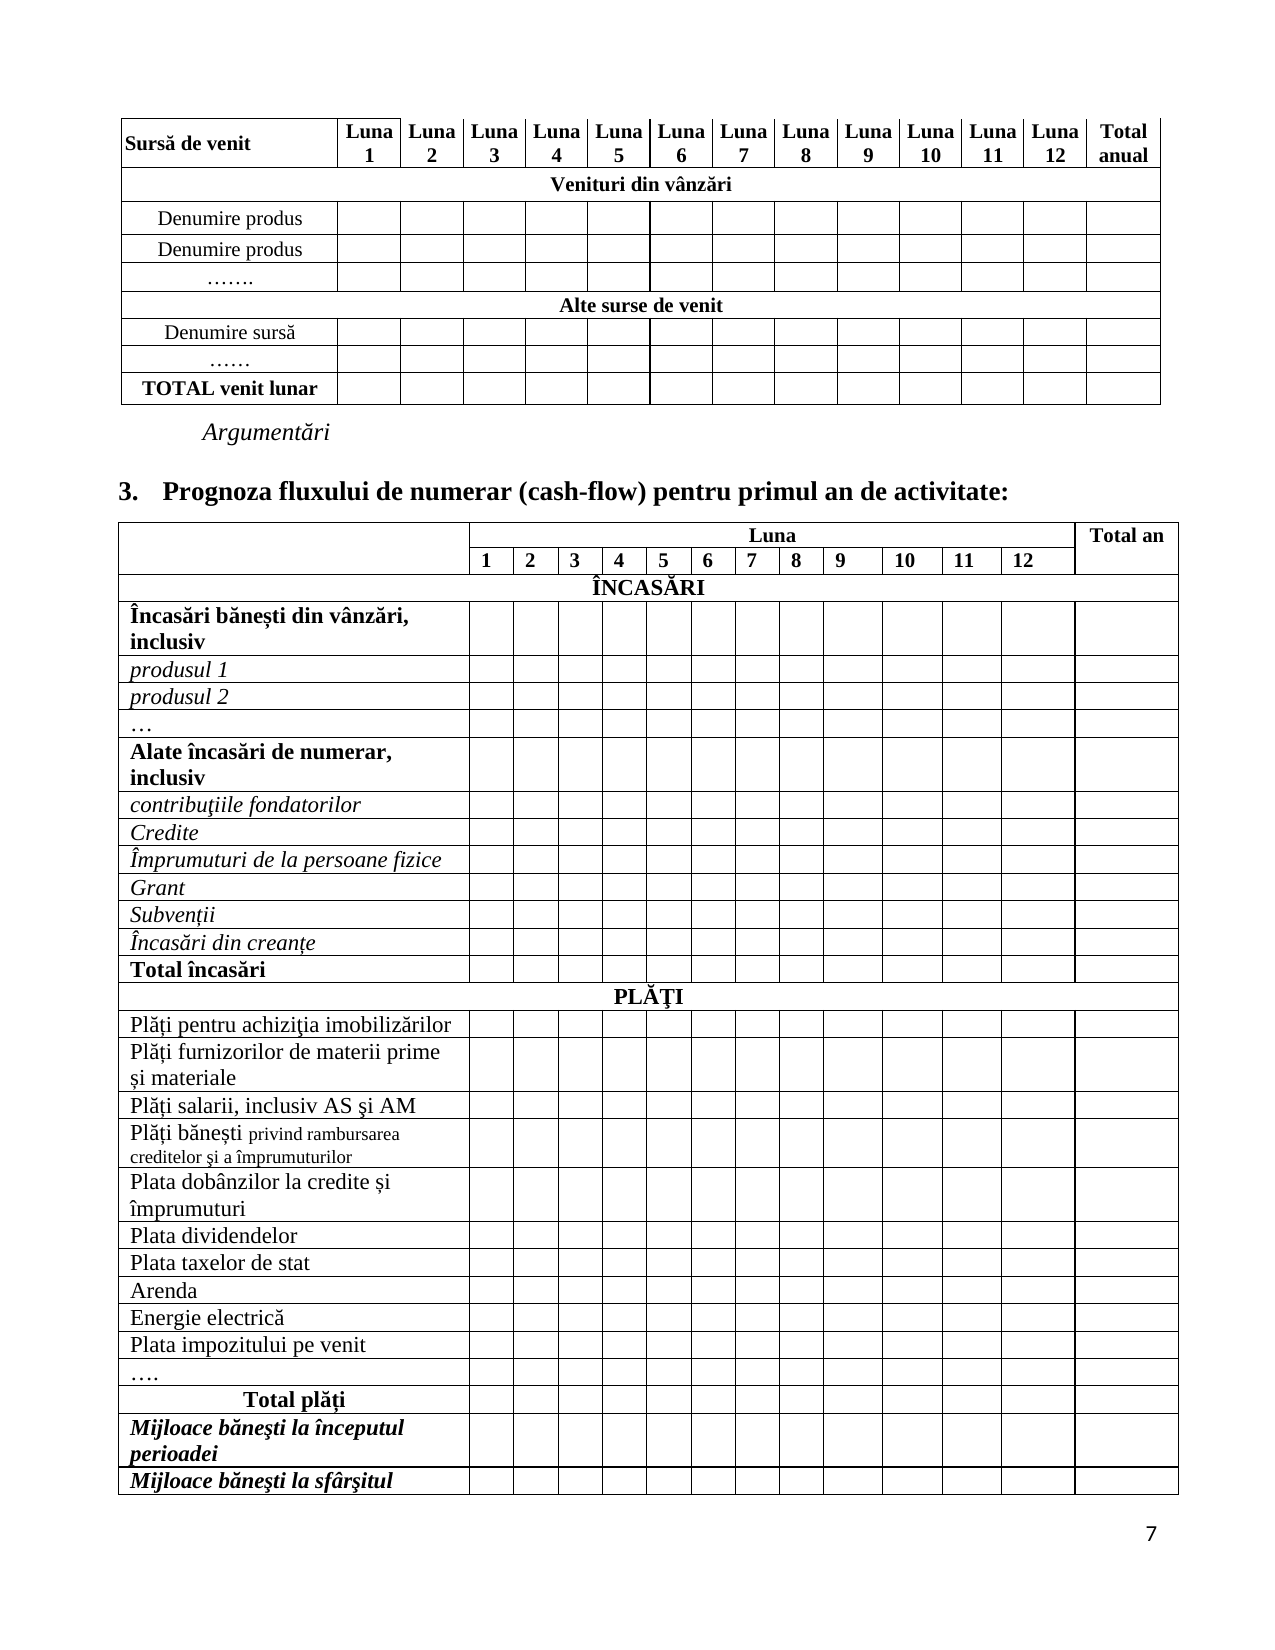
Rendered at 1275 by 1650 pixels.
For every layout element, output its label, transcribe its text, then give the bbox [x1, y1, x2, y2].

table_cell [1002, 1249, 1074, 1276]
table_cell [1002, 846, 1074, 873]
table_cell [883, 1092, 942, 1118]
table_cell [464, 319, 525, 345]
table_cell [559, 1359, 602, 1385]
table_cell [514, 683, 558, 709]
table_cell [647, 901, 691, 927]
table_cell [603, 602, 646, 654]
table_cell [526, 373, 587, 403]
table_cell [824, 792, 882, 818]
table_cell [1076, 1222, 1178, 1248]
table_cell [780, 1092, 823, 1118]
table_cell [692, 1119, 735, 1167]
table_cell [883, 929, 942, 955]
table_cell Plata impozitului pe venit [119, 1332, 469, 1358]
table_cell [692, 738, 735, 791]
table_cell Plata taxelor de stat [119, 1249, 469, 1276]
table_cell 8 [780, 548, 823, 573]
table_cell [470, 846, 513, 873]
table_cell [824, 656, 882, 682]
table_cell TOTAL venit lunar [122, 373, 337, 403]
table_cell [514, 1414, 558, 1466]
table_cell [962, 263, 1023, 291]
table_cell [824, 1468, 882, 1494]
table_cell [692, 846, 735, 873]
table_cell [736, 1168, 779, 1221]
table_cell [651, 263, 712, 291]
table_cell [514, 602, 558, 654]
table_cell [1076, 1249, 1178, 1276]
table_cell [692, 874, 735, 900]
table_cell [962, 235, 1023, 262]
table_cell [559, 1332, 602, 1358]
table_cell [1002, 1332, 1074, 1358]
table_cell [1002, 1468, 1074, 1494]
table_cell [943, 1359, 1001, 1385]
table_cell 4 [603, 548, 646, 573]
table_cell [1002, 1038, 1074, 1091]
table_header Luna 5 [588, 118, 650, 167]
table_cell [647, 1249, 691, 1276]
table_cell [736, 1011, 779, 1037]
text Argumentări [202, 417, 1157, 446]
table_cell [559, 874, 602, 900]
table_cell [603, 929, 646, 955]
table_cell [1076, 1011, 1178, 1037]
table_cell [1076, 1359, 1178, 1385]
table_cell [647, 738, 691, 791]
table_cell [883, 1332, 942, 1358]
table_cell [464, 235, 525, 262]
table_cell [1002, 1222, 1074, 1248]
table_cell [883, 1277, 942, 1303]
table_cell [514, 874, 558, 900]
table_cell …… [122, 346, 337, 372]
table_cell [603, 792, 646, 818]
table_cell [943, 792, 1001, 818]
table_cell [883, 602, 942, 654]
table_cell [338, 346, 400, 372]
table_cell [1087, 202, 1160, 234]
table_cell [780, 1011, 823, 1037]
table_cell [1002, 1359, 1074, 1385]
table_cell [603, 874, 646, 900]
table_cell [559, 1011, 602, 1037]
table_cell [603, 1277, 646, 1303]
table_cell [559, 1038, 602, 1091]
table_cell [736, 846, 779, 873]
table_cell [780, 710, 823, 737]
table_cell [824, 1092, 882, 1118]
table_cell [559, 1249, 602, 1276]
table_cell [514, 1304, 558, 1331]
table_cell [736, 819, 779, 845]
table_cell [943, 956, 1001, 982]
table_cell [559, 656, 602, 682]
table_cell [824, 602, 882, 654]
table_cell [647, 1038, 691, 1091]
table_cell [1076, 738, 1178, 791]
table_cell 9 [824, 548, 882, 573]
table_cell [1076, 1304, 1178, 1331]
table_cell [736, 602, 779, 654]
table_cell [1002, 1386, 1074, 1413]
table_cell [692, 1332, 735, 1358]
table_cell [603, 1168, 646, 1221]
table_cell [838, 202, 899, 234]
table_cell [603, 819, 646, 845]
table_cell [824, 929, 882, 955]
table_cell [514, 1011, 558, 1037]
table_cell [514, 846, 558, 873]
table_cell [713, 202, 774, 234]
table_cell [883, 1304, 942, 1331]
table_cell [736, 1277, 779, 1303]
table_cell [647, 819, 691, 845]
table_cell [470, 1011, 513, 1037]
table_cell [559, 1468, 602, 1494]
table_cell [736, 656, 779, 682]
table_cell [780, 738, 823, 791]
table_cell [603, 738, 646, 791]
table_cell [780, 1249, 823, 1276]
table_cell [943, 1092, 1001, 1118]
table_cell [1076, 656, 1178, 682]
table_cell [464, 346, 525, 372]
table_header Total an [1076, 523, 1178, 573]
list Prognoza fluxului de numerar (cash-flow) pentru primul an de activitate: [118, 475, 1157, 506]
table_cell [736, 929, 779, 955]
table_cell …. [119, 1359, 469, 1385]
table_cell [401, 346, 463, 372]
table_cell [692, 1222, 735, 1248]
table_cell [883, 738, 942, 791]
table_cell [464, 373, 525, 403]
table_cell [401, 235, 463, 262]
table_cell [1087, 373, 1160, 403]
table_cell [651, 319, 712, 345]
table_cell [1024, 202, 1086, 234]
table_cell [603, 1038, 646, 1091]
table_cell PLĂŢI [119, 983, 1178, 1010]
table_cell [943, 874, 1001, 900]
table_cell [603, 1332, 646, 1358]
table_cell [651, 346, 712, 372]
table_cell [883, 1119, 942, 1167]
table_cell [780, 1386, 823, 1413]
table_cell [1076, 1092, 1178, 1118]
table_cell [775, 263, 837, 291]
table_cell [1024, 346, 1086, 372]
table_cell [1002, 1277, 1074, 1303]
table_cell [603, 1119, 646, 1167]
table_cell [588, 373, 649, 403]
table_cell [559, 956, 602, 982]
table_cell [943, 1038, 1001, 1091]
table_cell [736, 1249, 779, 1276]
table_cell [514, 1092, 558, 1118]
table_cell Total plăți [119, 1386, 469, 1413]
table_cell 11 [943, 548, 1001, 573]
table_cell [824, 683, 882, 709]
table_cell [943, 710, 1001, 737]
table_header Luna 7 [713, 118, 774, 167]
table_cell [514, 1119, 558, 1167]
table_cell [736, 1386, 779, 1413]
table_header Luna 12 [1024, 118, 1086, 167]
table_cell Denumire sursă [122, 319, 337, 345]
table_cell [692, 1249, 735, 1276]
table_cell [514, 656, 558, 682]
table_cell [603, 1414, 646, 1466]
table_cell [1002, 874, 1074, 900]
table_cell [1024, 263, 1086, 291]
table_cell [647, 656, 691, 682]
table_cell [713, 263, 774, 291]
table_cell [824, 901, 882, 927]
table_cell [514, 738, 558, 791]
table_cell [883, 846, 942, 873]
table_cell [514, 1038, 558, 1091]
table_cell [824, 1038, 882, 1091]
table_cell [1002, 792, 1074, 818]
table_cell [588, 319, 649, 345]
table_cell [824, 1011, 882, 1037]
table_cell [692, 929, 735, 955]
table_cell [401, 319, 463, 345]
table_cell [559, 846, 602, 873]
table_cell [470, 683, 513, 709]
table_cell [514, 710, 558, 737]
table_cell Energie electrică [119, 1304, 469, 1331]
table_cell [824, 1359, 882, 1385]
table_cell [1076, 1277, 1178, 1303]
table_cell [692, 1092, 735, 1118]
table_cell Subvenții [119, 901, 469, 927]
table_cell [736, 874, 779, 900]
table_cell 5 [647, 548, 691, 573]
table_header Luna 9 [837, 118, 899, 167]
table_cell [559, 1386, 602, 1413]
table_cell Împrumuturi de la persoane fizice [119, 846, 469, 873]
table_cell [647, 1359, 691, 1385]
table_cell [824, 1168, 882, 1221]
table_cell [900, 202, 961, 234]
table_cell [780, 1304, 823, 1331]
table_cell [883, 1386, 942, 1413]
table_cell [838, 373, 899, 403]
table_cell [1002, 683, 1074, 709]
table_cell [1076, 1168, 1178, 1221]
table_cell [883, 1468, 942, 1494]
table_cell [526, 319, 587, 345]
table_cell [1002, 656, 1074, 682]
table_cell [780, 956, 823, 982]
table_cell [1002, 1011, 1074, 1037]
table_cell [603, 1386, 646, 1413]
table_cell [603, 710, 646, 737]
table_cell [736, 710, 779, 737]
table_cell [651, 373, 712, 403]
table_cell [470, 874, 513, 900]
table_cell [470, 901, 513, 927]
table_cell [470, 656, 513, 682]
table_header Luna 1 [338, 119, 400, 167]
table_cell [962, 373, 1023, 403]
table_cell [514, 956, 558, 982]
table_cell [559, 1119, 602, 1167]
table_cell [824, 1332, 882, 1358]
table_cell [338, 373, 400, 403]
table_cell [780, 602, 823, 654]
table_cell [514, 792, 558, 818]
table_cell [780, 1168, 823, 1221]
table_cell [943, 929, 1001, 955]
table_cell [559, 1222, 602, 1248]
table_cell [1076, 792, 1178, 818]
table_cell [736, 1038, 779, 1091]
table_cell [464, 202, 525, 234]
table_cell [559, 602, 602, 654]
table_header Luna 3 [463, 118, 525, 167]
table_cell [1076, 846, 1178, 873]
table_cell 3 [559, 548, 602, 573]
table_cell [470, 738, 513, 791]
table_cell [943, 683, 1001, 709]
table_cell [1002, 1168, 1074, 1221]
table_cell [603, 1359, 646, 1385]
table_cell [736, 792, 779, 818]
table_cell [647, 1332, 691, 1358]
table_cell 10 [883, 548, 942, 573]
table_cell [603, 1249, 646, 1276]
table_cell ÎNCASĂRI [119, 575, 1178, 601]
table_cell [470, 1414, 513, 1466]
table_cell [1076, 1414, 1178, 1466]
table_cell [692, 901, 735, 927]
table_cell [900, 235, 961, 262]
table_cell [514, 1222, 558, 1248]
table_cell [775, 235, 837, 262]
table_cell [780, 1468, 823, 1494]
table_cell Plăți pentru achiziţia imobilizărilor [119, 1011, 469, 1037]
table_cell [559, 819, 602, 845]
table_cell [736, 738, 779, 791]
table_cell [780, 1222, 823, 1248]
table_cell [692, 792, 735, 818]
table_cell [1024, 235, 1086, 262]
table_cell [713, 235, 774, 262]
table_cell [647, 602, 691, 654]
table_cell [736, 956, 779, 982]
table_cell [647, 1011, 691, 1037]
table_cell [962, 319, 1023, 345]
table_cell [692, 602, 735, 654]
table_cell Total încasări [119, 956, 469, 982]
table_header Total anual [1086, 118, 1160, 167]
table_cell [514, 819, 558, 845]
table_cell [962, 346, 1023, 372]
table_cell 12 [1002, 548, 1074, 573]
table_cell [824, 1222, 882, 1248]
table_cell [780, 1414, 823, 1466]
table_cell [692, 1277, 735, 1303]
table_cell [883, 901, 942, 927]
table_cell [943, 1386, 1001, 1413]
table_cell [603, 1304, 646, 1331]
table_cell [1076, 1386, 1178, 1413]
table_cell [1076, 874, 1178, 900]
table_cell [943, 1222, 1001, 1248]
table_cell [943, 846, 1001, 873]
table_cell [514, 1359, 558, 1385]
table_cell … [119, 710, 469, 737]
table_cell [647, 1092, 691, 1118]
table_cell [883, 1359, 942, 1385]
table_cell [401, 263, 463, 291]
table_cell [1076, 602, 1178, 654]
table_cell [1087, 346, 1160, 372]
table_cell [883, 1222, 942, 1248]
table_header Luna 10 [899, 118, 962, 167]
table_cell [824, 1119, 882, 1167]
table_cell [470, 956, 513, 982]
table_cell [713, 373, 774, 403]
table_cell [1076, 901, 1178, 927]
table_cell [470, 792, 513, 818]
table_cell [338, 235, 400, 262]
table_cell [692, 1304, 735, 1331]
table_cell Alte surse de venit [122, 292, 1160, 317]
table_cell [736, 901, 779, 927]
table_cell [526, 346, 587, 372]
table_cell [780, 683, 823, 709]
table_cell [883, 1168, 942, 1221]
table_cell [588, 235, 649, 262]
table_cell Plata dobânzilor la credite și împrumuturi [119, 1168, 469, 1221]
table_cell [603, 1092, 646, 1118]
table_cell [943, 819, 1001, 845]
table_cell [647, 683, 691, 709]
table_cell [824, 1304, 882, 1331]
table_cell [470, 1386, 513, 1413]
table_cell ……. [122, 263, 337, 291]
table_cell Denumire produs [122, 235, 337, 262]
table_header Luna 4 [525, 118, 588, 167]
table_cell [514, 1332, 558, 1358]
table_cell produsul 2 [119, 683, 469, 709]
table_cell [838, 263, 899, 291]
table_cell [647, 1414, 691, 1466]
table_cell [780, 1038, 823, 1091]
table_cell [559, 1277, 602, 1303]
table_cell [647, 1468, 691, 1494]
table_cell produsul 1 [119, 656, 469, 682]
table_cell [883, 1038, 942, 1091]
table_cell [1076, 929, 1178, 955]
table_cell [1076, 1119, 1178, 1167]
table_cell [824, 738, 882, 791]
table_header Luna [470, 523, 1074, 547]
table_cell [1002, 929, 1074, 955]
table_cell [338, 263, 400, 291]
table_cell [559, 1168, 602, 1221]
table_cell [780, 874, 823, 900]
table_header Luna 8 [775, 118, 837, 167]
table_cell 2 [514, 548, 558, 573]
table_cell [470, 710, 513, 737]
table_cell [943, 738, 1001, 791]
table_cell [943, 1119, 1001, 1167]
table_cell [883, 792, 942, 818]
table_cell [775, 202, 837, 234]
table_cell Plăți salarii, inclusiv AS şi AM [119, 1092, 469, 1118]
table_cell [559, 710, 602, 737]
table_header Luna 2 [401, 118, 463, 167]
table_cell [1076, 710, 1178, 737]
table_cell [883, 1414, 942, 1466]
table_cell [559, 1414, 602, 1466]
table_cell [526, 202, 587, 234]
table_cell [838, 235, 899, 262]
table_cell Venituri din vânzări [122, 168, 1160, 201]
table_cell [824, 874, 882, 900]
table_cell [603, 683, 646, 709]
table_cell Credite [119, 819, 469, 845]
table_cell [943, 1277, 1001, 1303]
table_cell [736, 1092, 779, 1118]
table_cell [692, 710, 735, 737]
table_cell [692, 1414, 735, 1466]
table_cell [119, 1468, 469, 1494]
table_cell [514, 1249, 558, 1276]
table_cell [1002, 1092, 1074, 1118]
table_cell [943, 1249, 1001, 1276]
table_cell [514, 929, 558, 955]
table_cell [780, 819, 823, 845]
table_cell [780, 656, 823, 682]
table_header Sursă de venit [122, 119, 337, 167]
table_cell [1076, 1332, 1178, 1358]
table_cell [647, 929, 691, 955]
table_cell [883, 656, 942, 682]
table_cell [470, 1038, 513, 1091]
table_cell [780, 1277, 823, 1303]
table_cell Arenda [119, 1277, 469, 1303]
table_cell [736, 1332, 779, 1358]
table_cell [824, 819, 882, 845]
table_cell [883, 1249, 942, 1276]
table_cell [900, 346, 961, 372]
table_cell [883, 1011, 942, 1037]
table_cell Încasări bănești din vânzări, inclusiv [119, 602, 469, 654]
table_cell [780, 1359, 823, 1385]
table_cell [1076, 819, 1178, 845]
table_cell [559, 683, 602, 709]
table_cell [338, 319, 400, 345]
table_cell [1002, 1119, 1074, 1167]
table_cell [780, 1332, 823, 1358]
table_cell [514, 901, 558, 927]
table_cell [692, 1038, 735, 1091]
table_cell [647, 1222, 691, 1248]
table_cell [470, 1092, 513, 1118]
table_cell [514, 1277, 558, 1303]
table_cell [1076, 956, 1178, 982]
table_cell [559, 1304, 602, 1331]
table_header Luna 6 [650, 118, 712, 167]
table_cell [470, 1249, 513, 1276]
table_cell Alate încasări de numerar, inclusiv [119, 738, 469, 791]
table_cell [824, 1414, 882, 1466]
table_cell [1002, 1414, 1074, 1466]
table_cell [775, 319, 837, 345]
table_cell [713, 346, 774, 372]
table_cell [692, 1168, 735, 1221]
table_cell [775, 346, 837, 372]
table_cell [1024, 319, 1086, 345]
table_cell [338, 202, 400, 234]
table_cell [900, 319, 961, 345]
table_cell [736, 1468, 779, 1494]
table_cell [1024, 373, 1086, 403]
table_cell [883, 710, 942, 737]
table_cell [736, 1414, 779, 1466]
table_cell [470, 1119, 513, 1167]
table_cell [943, 602, 1001, 654]
table_cell [470, 819, 513, 845]
table_cell [559, 901, 602, 927]
table_cell [692, 1359, 735, 1385]
table_cell [603, 1222, 646, 1248]
table_cell [603, 1468, 646, 1494]
table_cell [824, 710, 882, 737]
table_cell [1087, 263, 1160, 291]
table_cell [647, 710, 691, 737]
table_cell [1002, 602, 1074, 654]
table_cell [526, 235, 587, 262]
table_cell [1087, 235, 1160, 262]
table_cell [713, 319, 774, 345]
table_cell [943, 1304, 1001, 1331]
table_cell [401, 202, 463, 234]
table_cell [603, 656, 646, 682]
table_cell [883, 819, 942, 845]
table_cell [692, 1011, 735, 1037]
table_cell [780, 901, 823, 927]
table_cell [943, 656, 1001, 682]
table_cell [559, 738, 602, 791]
table_cell [943, 1168, 1001, 1221]
table_cell [651, 235, 712, 262]
table_cell [943, 1468, 1001, 1494]
table_cell [647, 1386, 691, 1413]
table_cell [824, 1386, 882, 1413]
table_cell [943, 1414, 1001, 1466]
table_header Luna 11 [962, 118, 1024, 167]
table_cell [1002, 956, 1074, 982]
table_cell [736, 1304, 779, 1331]
table_cell [514, 1468, 558, 1494]
table_cell [647, 1304, 691, 1331]
table_cell [588, 346, 649, 372]
table_cell Grant [119, 874, 469, 900]
table_cell [559, 1092, 602, 1118]
table_cell 1 [470, 548, 513, 573]
table_cell [470, 1468, 513, 1494]
table_cell [692, 1468, 735, 1494]
table_cell [1087, 319, 1160, 345]
table_cell [603, 1011, 646, 1037]
table_cell [651, 202, 712, 234]
table_cell [883, 874, 942, 900]
table_header [119, 523, 469, 573]
table_cell [470, 602, 513, 654]
table_cell [1076, 1038, 1178, 1091]
table_cell Mijloace băneşti la începutul perioadei [119, 1414, 469, 1466]
table_cell [780, 846, 823, 873]
table_cell [470, 1222, 513, 1248]
table_cell [736, 683, 779, 709]
table_cell 7 [736, 548, 779, 573]
table_cell [775, 373, 837, 403]
table_cell [780, 1119, 823, 1167]
table_cell [1002, 819, 1074, 845]
table_cell [647, 1119, 691, 1167]
table_cell [692, 683, 735, 709]
table_cell Încasări din creanțe [119, 929, 469, 955]
table_cell [470, 1277, 513, 1303]
table_cell [1002, 710, 1074, 737]
table_cell [824, 1277, 882, 1303]
table_cell [1076, 1468, 1178, 1494]
table_cell [883, 683, 942, 709]
table_cell [464, 263, 525, 291]
table_cell [514, 1386, 558, 1413]
table_cell [603, 846, 646, 873]
table_cell [470, 1359, 513, 1385]
table_cell [1076, 683, 1178, 709]
table_cell [962, 202, 1023, 234]
table_cell [559, 929, 602, 955]
table_cell [692, 819, 735, 845]
table_cell [603, 956, 646, 982]
table_cell [1002, 901, 1074, 927]
table_cell [824, 1249, 882, 1276]
table_cell [824, 956, 882, 982]
table_cell [588, 263, 649, 291]
table_cell [824, 846, 882, 873]
table_cell [647, 792, 691, 818]
table_cell Plata dividendelor [119, 1222, 469, 1248]
table_cell [838, 319, 899, 345]
table_cell [900, 263, 961, 291]
table_cell [647, 1277, 691, 1303]
table_cell [780, 929, 823, 955]
table_cell [943, 1332, 1001, 1358]
table_cell [736, 1222, 779, 1248]
table_cell [692, 1386, 735, 1413]
table_cell [647, 846, 691, 873]
table_cell [943, 1011, 1001, 1037]
table_cell [1002, 738, 1074, 791]
table_cell [647, 956, 691, 982]
table_cell [470, 1332, 513, 1358]
table_cell [647, 874, 691, 900]
table_cell [1002, 1304, 1074, 1331]
table_cell [401, 373, 463, 403]
table_cell [603, 901, 646, 927]
table_cell [470, 929, 513, 955]
table_cell [526, 263, 587, 291]
table_cell [588, 202, 649, 234]
table_cell Denumire produs [122, 202, 337, 234]
table_cell [883, 956, 942, 982]
table_cell 6 [692, 548, 735, 573]
table_cell [514, 1168, 558, 1221]
table_cell [692, 656, 735, 682]
table_cell Plăți bănești privind rambursarea creditelor şi a împrumuturilor [119, 1119, 469, 1167]
table_cell [470, 1304, 513, 1331]
table_cell [943, 901, 1001, 927]
table_cell [559, 792, 602, 818]
table_cell [736, 1119, 779, 1167]
table_cell [900, 373, 961, 403]
table_cell [736, 1359, 779, 1385]
table_cell contribuţiile fondatorilor [119, 792, 469, 818]
table_cell Plăți furnizorilor de materii prime și materiale [119, 1038, 469, 1091]
table_cell [780, 792, 823, 818]
table_cell [647, 1168, 691, 1221]
table_cell [838, 346, 899, 372]
table_cell [692, 956, 735, 982]
table_cell [470, 1168, 513, 1221]
